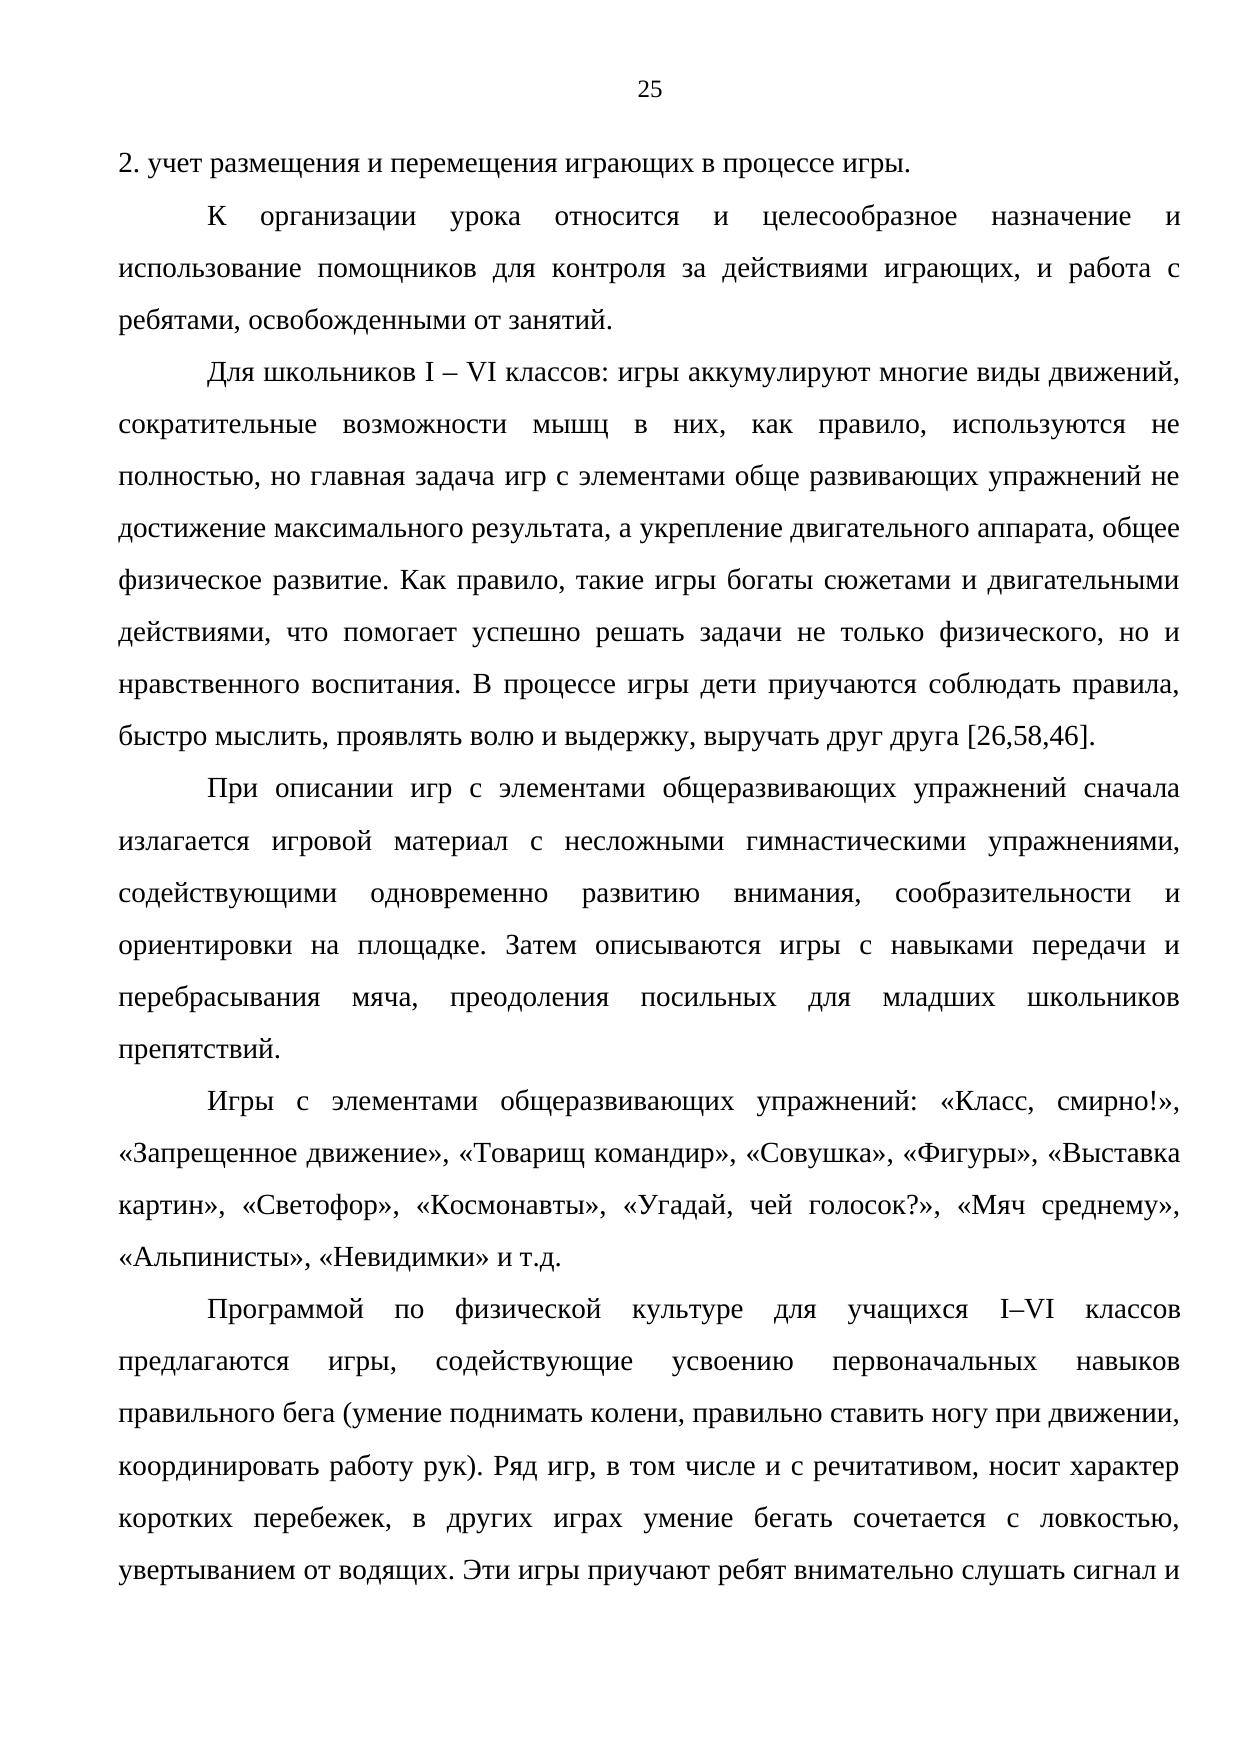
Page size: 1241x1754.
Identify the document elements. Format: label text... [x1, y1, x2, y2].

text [118, 1277, 1181, 1589]
text Игры с элементами общеразвивающих упражнений: «Класс, смирно!», «Запрещенное движение», «Товарищ командир», «Совушка», «Фигуры», «Выставка картин», «Светофор», «Космонавты», «Угадай, чей голосок?», «Мяч среднему», «Альпинисты», «Невидимки» и т.д. [118, 1069, 1181, 1277]
text При описании игр с элементами общеразвивающих упражнений сначала излагается игровой материал с несложными гимнастическими упражнениями, содействующими одновременно развитию внимания, сообразительности и ориентировки на площадке. Затем описываются игры с навыками передачи и перебрасывания мяча, преодоления посильных для младших школьников препятствий. [118, 756, 1181, 1069]
text 2. учет размещения и перемещения играющих в процессе игры. [118, 131, 1181, 183]
text Для школьников I – VI классов: игры аккумулируют многие виды движений, сократительные возможности мышц в них, как правило, используются не полностью, но главная задача игр с элементами обще развивающих упражнений не достижение максимального результата, а укрепление двигательного аппарата, общее физическое развитие. Как правило, такие игры богаты сюжетами и двигательными действиями, что помогает успешно решать задачи не только физического, но и нравственного воспитания. В процессе игры дети приучаются соблюдать правила, быстро мыслить, проявлять волю и выдержку, выручать друг друга [26,58,46]. [118, 339, 1181, 756]
text К организации урока относится и целесообразное назначение и использование помощников для контроля за действиями играющих, и работа с ребятами, освобожденными от занятий. [118, 183, 1181, 339]
